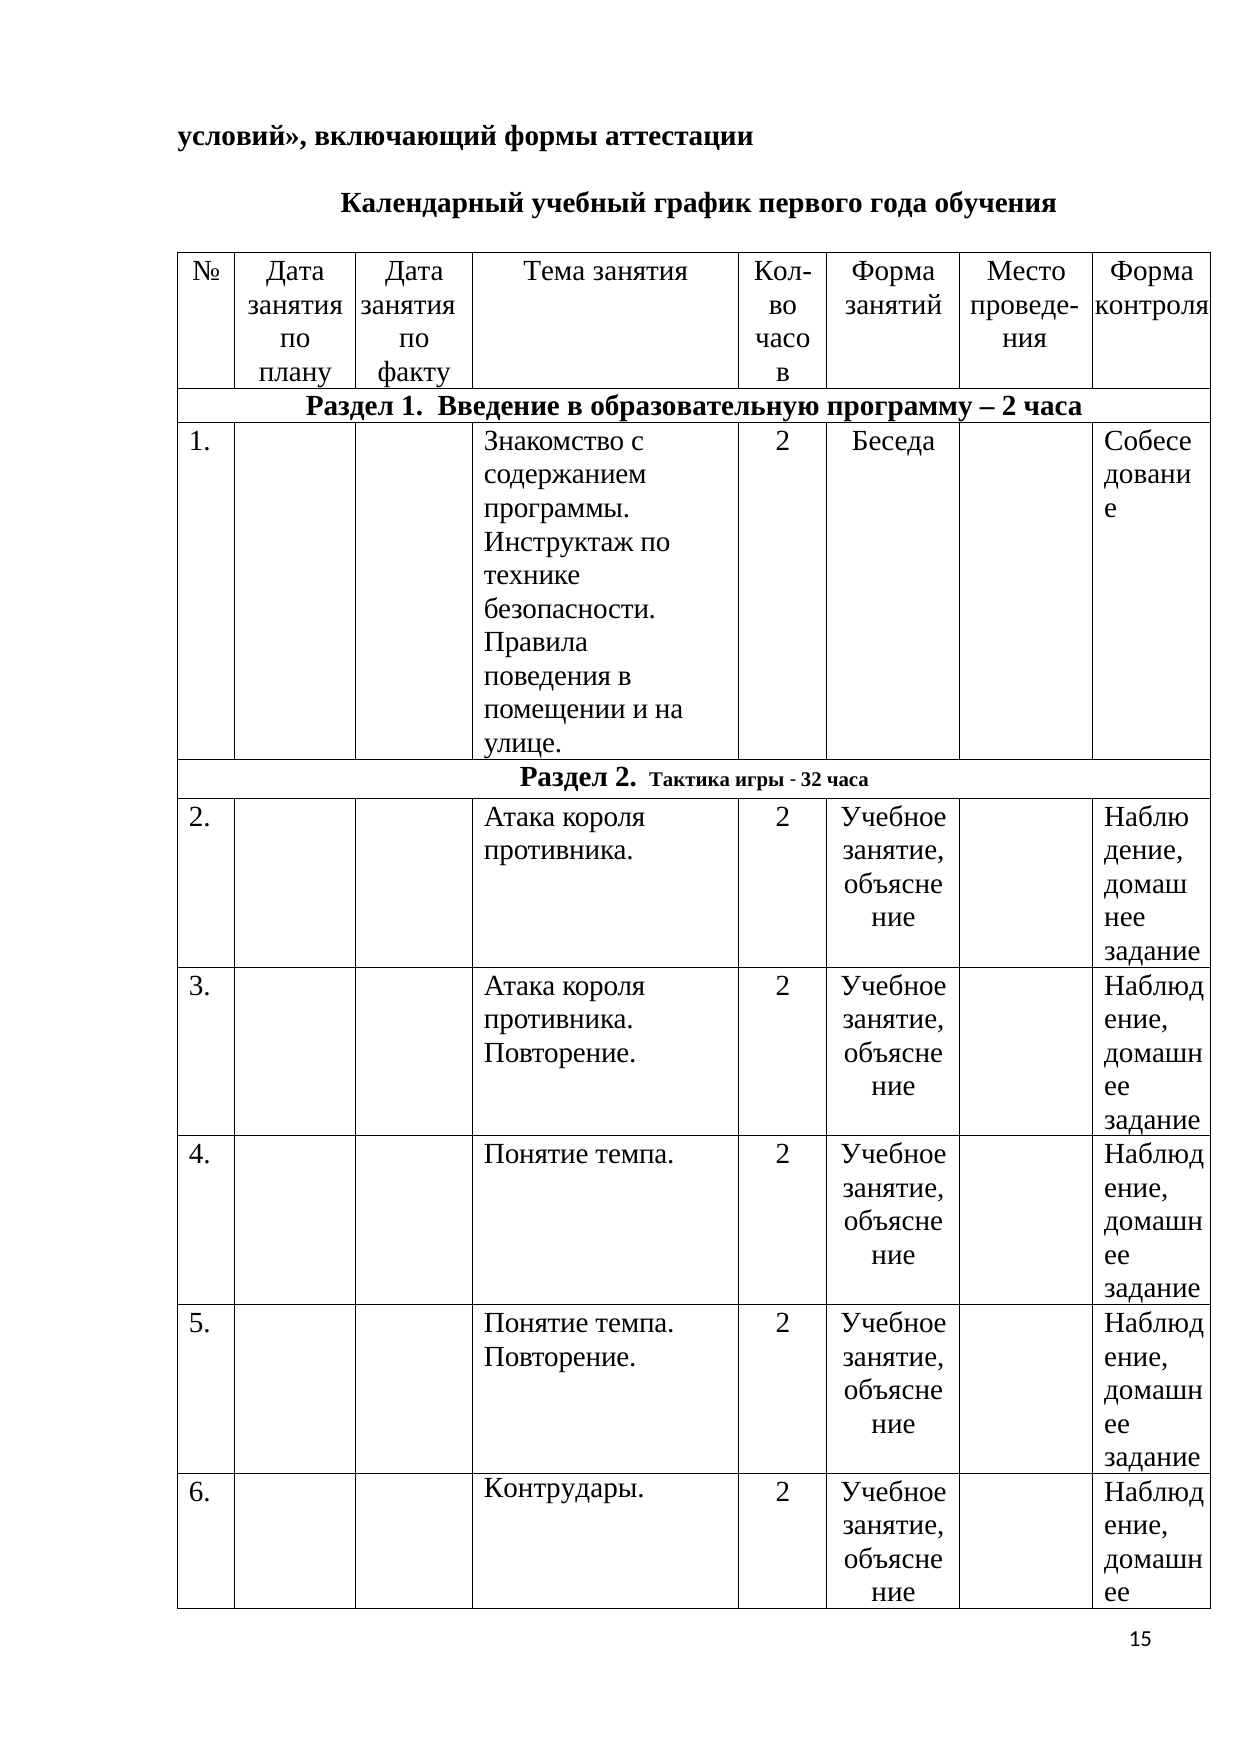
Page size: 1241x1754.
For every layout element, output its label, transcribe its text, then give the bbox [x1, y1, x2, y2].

table_cell [235, 1136, 355, 1304]
table_cell [356, 799, 472, 967]
table_cell Учебное занятие, объяснение [827, 1136, 959, 1304]
table_cell [960, 799, 1092, 967]
table_cell [178, 799, 234, 967]
table_header Кол- во часов [739, 253, 826, 387]
table_cell Беседа [827, 423, 959, 758]
table_cell Учебное занятие, объяснение [827, 799, 959, 967]
table_cell [960, 1474, 1092, 1608]
table_cell [960, 968, 1092, 1135]
table_cell Раздел 1. Введение в образовательную программу – 2 часа [178, 389, 1210, 422]
table_header Форма занятий [827, 253, 959, 387]
table_header Дата занятия по плану [235, 253, 355, 387]
table_cell [235, 423, 355, 758]
table_cell Наблюдение, домашнее задание [1093, 1305, 1210, 1473]
table_cell Наблюдение, домашнее задание [1093, 1136, 1210, 1304]
table_cell [235, 1305, 355, 1473]
table_cell [178, 1305, 234, 1473]
table_cell [356, 1305, 472, 1473]
table_header Дата занятия по факту [356, 253, 472, 387]
table_cell [235, 968, 355, 1135]
table_cell [356, 968, 472, 1135]
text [177, 118, 1152, 152]
table_cell Понятие темпа. [473, 1136, 738, 1304]
table_cell Учебное занятие, объяснение [827, 1305, 959, 1473]
table_cell [356, 1136, 472, 1304]
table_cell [827, 1474, 959, 1608]
table_cell [235, 799, 355, 967]
table_header Тема занятия [473, 253, 738, 387]
table_header № [178, 253, 234, 387]
table_cell Наблюдение, домашнее задание [1093, 968, 1210, 1135]
table_cell 2 [739, 1136, 826, 1304]
table_cell 2 [739, 968, 826, 1135]
table_cell 2 [739, 1305, 826, 1473]
table_cell [178, 1136, 234, 1304]
table_header Форма контроля [1093, 253, 1210, 387]
table_cell 2 [739, 799, 826, 967]
table_cell [960, 1305, 1092, 1473]
table_cell [960, 1136, 1092, 1304]
table_cell 2 [739, 423, 826, 758]
table_cell [178, 423, 234, 758]
table_cell Знакомство с содержанием программы. Инструктаж по технике безопасности. Правила поведения в помещении и на улице. [473, 423, 738, 758]
table_cell Раздел 2. Тактика игры - 32 часа [178, 760, 1210, 798]
table_cell Контрудары. [473, 1474, 738, 1608]
table_cell Атака короля противника. Повторение. [473, 968, 738, 1135]
table_cell [356, 1474, 472, 1608]
table_header Место проведе-ния [960, 253, 1092, 387]
table_cell 2 [739, 1474, 826, 1608]
table_cell [356, 423, 472, 758]
text Календарный учебный график первого года обучения [177, 185, 1152, 219]
table_cell [178, 1474, 234, 1608]
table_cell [1093, 1474, 1210, 1608]
table_cell Собеседование [1093, 423, 1210, 758]
table_cell Наблюдение, домашнее задание [1093, 799, 1210, 967]
table_cell Учебное занятие, объяснение [827, 968, 959, 1135]
table_cell [960, 423, 1092, 758]
table_cell Понятие темпа. Повторение. [473, 1305, 738, 1473]
table_cell Атака короля противника. [473, 799, 738, 967]
table_cell [235, 1474, 355, 1608]
table_cell [178, 968, 234, 1135]
